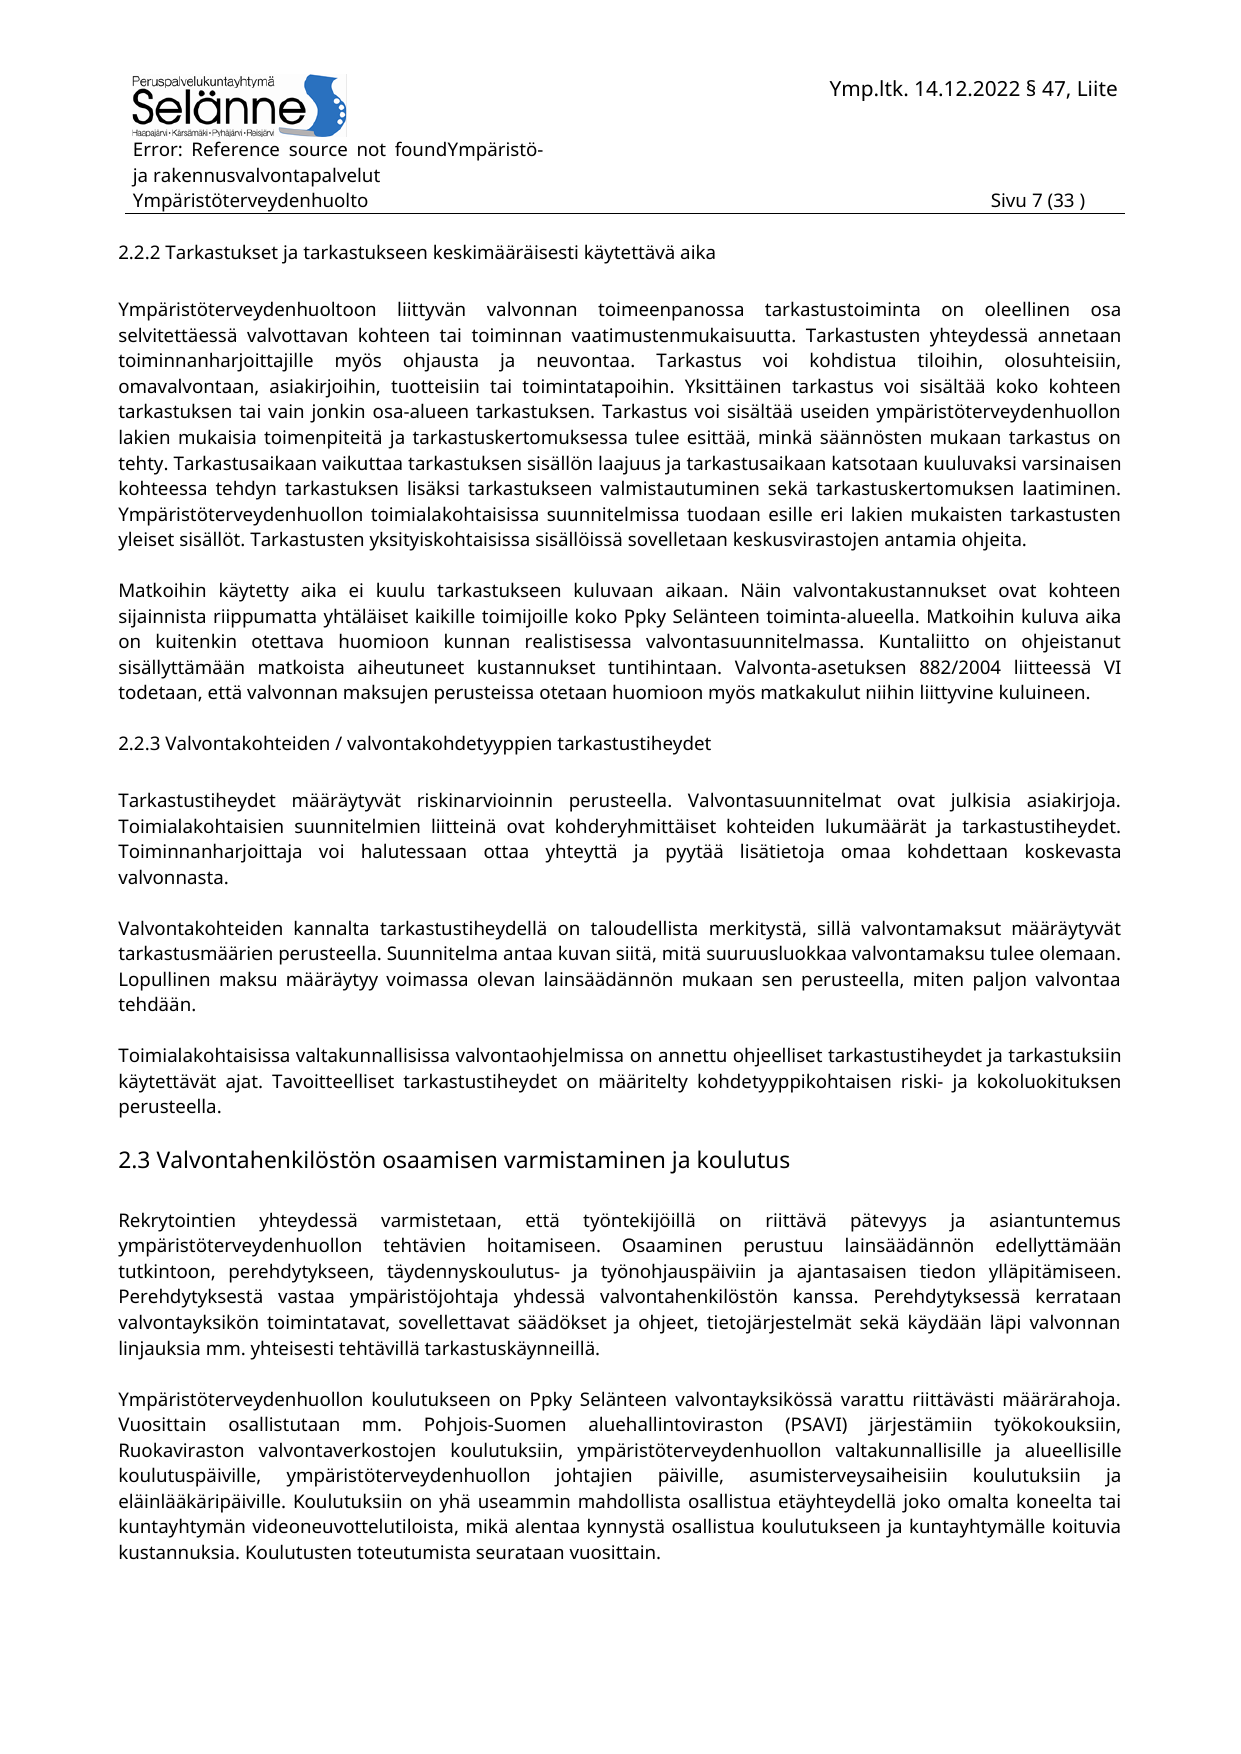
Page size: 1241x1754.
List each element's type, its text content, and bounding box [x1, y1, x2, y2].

text Ympäristöterveydenhuollon koulutukseen on Ppky Selänteen valvontayksikössä varattu riittävästi määrärahoja. Vuosittain osallistutaan mm. Pohjois-Suomen aluehallintoviraston (PSAVI) järjestämiin työkokouksiin, Ruokaviraston valvontaverkostojen koulutuksiin, ympäristöterveydenhuollon valtakunnallisille ja alueellisille koulutuspäiville, ympäristöterveydenhuollon johtajien päiville, asumisterveysaiheisiin koulutuksiin ja eläinlääkäripäiville. Koulutuksiin on yhä useammin mahdollista osallistua etäyhteydellä joko omalta koneelta tai kuntayhtymän videoneuvottelutiloista, mikä alentaa kynnystä osallistua koulutukseen ja kuntayhtymälle koituvia kustannuksia. Koulutusten toteutumista seurataan vuosittain. [118, 1386, 1122, 1564]
text Toimialakohtaisissa valtakunnallisissa valvontaohjelmissa on annettu ohjeelliset tarkastustiheydet ja tarkastuksiin käytettävät ajat. Tavoitteelliset tarkastustiheydet on määritelty kohdetyyppikohtaisen riski- ja kokoluokituksen perusteella. [118, 1043, 1122, 1119]
text Ympäristöterveydenhuoltoon liittyvän valvonnan toimeenpanossa tarkastustoiminta on oleellinen osa selvitettäessä valvottavan kohteen tai toiminnan vaatimustenmukaisuutta. Tarkastusten yhteydessä annetaan toiminnanharjoittajille myös ohjausta ja neuvontaa. Tarkastus voi kohdistua tiloihin, olosuhteisiin, omavalvontaan, asiakirjoihin, tuotteisiin tai toimintatapoihin. Yksittäinen tarkastus voi sisältää koko kohteen tarkastuksen tai vain jonkin osa-alueen tarkastuksen. Tarkastus voi sisältää useiden ympäristöterveydenhuollon lakien mukaisia toimenpiteitä ja tarkastuskertomuksessa tulee esittää, minkä säännösten mukaan tarkastus on tehty. Tarkastusaikaan vaikuttaa tarkastuksen sisällön laajuus ja tarkastusaikaan katsotaan kuuluvaksi varsinaisen kohteessa tehdyn tarkastuksen lisäksi tarkastukseen valmistautuminen sekä tarkastuskertomuksen laatiminen. Ympäristöterveydenhuollon toimialakohtaisissa suunnitelmissa tuodaan esille eri lakien mukaisten tarkastusten yleiset sisällöt. Tarkastusten yksityiskohtaisissa sisällöissä sovelletaan keskusvirastojen antamia ohjeita. [118, 297, 1122, 552]
text Matkoihin käytetty aika ei kuulu tarkastukseen kuluvaan aikaan. Näin valvontakustannukset ovat kohteen sijainnista riippumatta yhtäläiset kaikille toimijoille koko Ppky Selänteen toiminta-alueella. Matkoihin kuluva aika on kuitenkin otettava huomioon kunnan realistisessa valvontasuunnitelmassa. Kuntaliitto on ohjeistanut sisällyttämään matkoista aiheutuneet kustannukset tuntihintaan. Valvonta-asetuksen 882/2004 liitteessä VI todetaan, että valvonnan maksujen perusteissa otetaan huomioon myös matkakulut niihin liittyvine kuluineen. [118, 577, 1122, 705]
subtitle 2.3 Valvontahenkilöstön osaamisen varmistaminen ja koulutus [118, 1144, 1122, 1175]
text Rekrytointien yhteydessä varmistetaan, että työntekijöillä on riittävä pätevyys ja asiantuntemus ympäristöterveydenhuollon tehtävien hoitamiseen. Osaaminen perustuu lainsäädännön edellyttämään tutkintoon, perehdytykseen, täydennyskoulutus- ja työnohjauspäiviin ja ajantasaisen tiedon ylläpitämiseen. Perehdytyksestä vastaa ympäristöjohtaja yhdessä valvontahenkilöstön kanssa. Perehdytyksessä kerrataan valvontayksikön toimintatavat, sovellettavat säädökset ja ohjeet, tietojärjestelmät sekä käydään läpi valvonnan linjauksia mm. yhteisesti tehtävillä tarkastuskäynneillä. [118, 1207, 1122, 1360]
text Tarkastustiheydet määräytyvät riskinarvioinnin perusteella. Valvontasuunnitelmat ovat julkisia asiakirjoja. Toimialakohtaisien suunnitelmien liitteinä ovat kohderyhmittäiset kohteiden lukumäärät ja tarkastustiheydet. Toiminnanharjoittaja voi halutessaan ottaa yhteyttä ja pyytää lisätietoja omaa kohdettaan koskevasta valvonnasta. [118, 787, 1122, 889]
picture [132, 73, 347, 137]
text Valvontakohteiden kannalta tarkastustiheydellä on taloudellista merkitystä, sillä valvontamaksut määräytyvät tarkastusmäärien perusteella. Suunnitelma antaa kuvan siitä, mitä suuruusluokkaa valvontamaksu tulee olemaan. Lopullinen maksu määräytyy voimassa olevan lainsäädännön mukaan sen perusteella, miten paljon valvontaa tehdään. [118, 915, 1122, 1017]
subtitle 2.2.3 Valvontakohteiden / valvontakohdetyyppien tarkastustiheydet [118, 730, 1122, 756]
subtitle 2.2.2 Tarkastukset ja tarkastukseen keskimääräisesti käytettävä aika [118, 239, 1122, 265]
